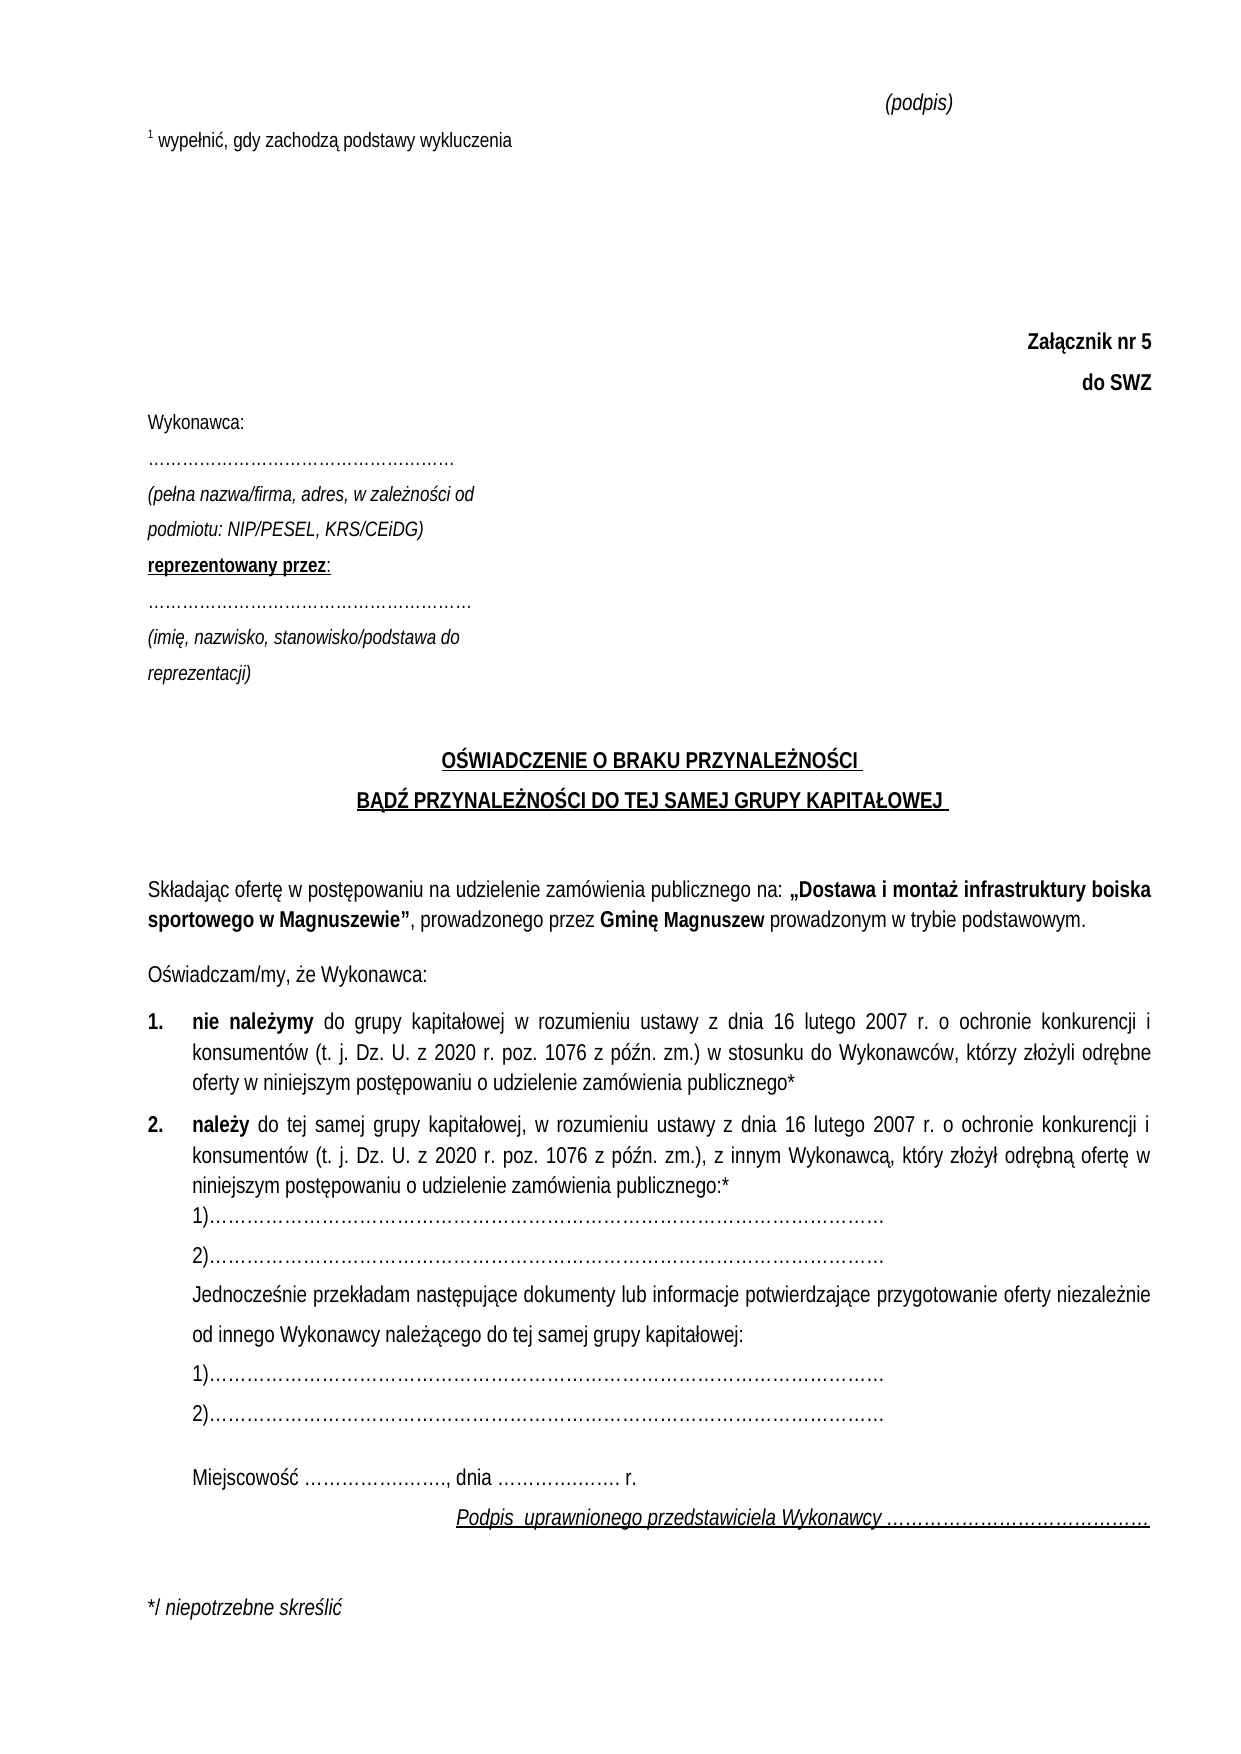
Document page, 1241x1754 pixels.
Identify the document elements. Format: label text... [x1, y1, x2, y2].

text (imię, nazwisko, stanowisko/podstawa do reprezentacji) [148, 625, 531, 685]
text (podpis) [738, 89, 1152, 115]
text reprezentowany przez: [148, 553, 1152, 577]
text Wykonawca: [148, 409, 1152, 433]
text 2)……………………………………………………………………………………………… [192, 1242, 1152, 1268]
text OŚWIADCZENIE O BRAKU PRZYNALEŻNOŚCI [148, 747, 1152, 773]
text 1)……………………………………………………………………………………………… [192, 1360, 1152, 1386]
text do SWZ [842, 369, 1152, 395]
text Składając ofertę w postępowaniu na udzielenie zamówienia publicznego na: „Dostawa i montaż infrastruktury boiska sportowego w Magnuszewie”, prowadzonego przez Gminę Magnuszew prowadzonym w trybie podstawowym. [148, 876, 1152, 933]
text Jednocześnie przekładam następujące dokumenty lub informacje potwierdzające przygotowanie oferty niezależnie od innego Wykonawcy należącego do tej samej grupy kapitałowej: [192, 1281, 1152, 1347]
text Miejscowość …………….……., dnia ………….……. r. [192, 1464, 1152, 1490]
text Oświadczam/my, że Wykonawca: [148, 961, 1152, 988]
text Podpis uprawnionego przedstawiciela Wykonawcy …………………………………… [148, 1503, 1152, 1530]
text ………………………………………………… [148, 589, 531, 613]
list nie należymy do grupy kapitałowej w rozumieniu ustawy z dnia 16 lutego 2007 r. o ochronie konkurencji i konsumentów (t. j. Dz. U. z 2020 r. poz. 1076 z późn. zm.) w stosunku do Wykonawców, którzy złożyli odrębne oferty w niniejszym postępowaniu o udzielenie zamówienia publicznego* [148, 1008, 1152, 1095]
text ……………………………………………… [148, 446, 531, 469]
text 2)……………………………………………………………………………………………… [192, 1399, 1152, 1426]
text 1 wypełnić, gdy zachodzą podstawy wykluczenia [148, 127, 1152, 151]
text 1)……………………………………………………………………………………………… [192, 1202, 1152, 1228]
list należy do tej samej grupy kapitałowej, w rozumieniu ustawy z dnia 16 lutego 2007 r. o ochronie konkurencji i konsumentów (t. j. Dz. U. z 2020 r. poz. 1076 z późn. zm.), z innym Wykonawcą, który złożył odrębną ofertę w niniejszym postępowaniu o udzielenie zamówienia publicznego:* [148, 1111, 1152, 1198]
text Załącznik nr 5 [842, 328, 1152, 354]
text (pełna nazwa/firma, adres, w zależności od podmiotu: NIP/PESEL, KRS/CEiDG) [148, 481, 531, 541]
text BĄDŹ PRZYNALEŻNOŚCI DO TEJ SAMEJ GRUPY KAPITAŁOWEJ [148, 787, 1152, 813]
text */ niepotrzebne skreślić [148, 1594, 1152, 1620]
